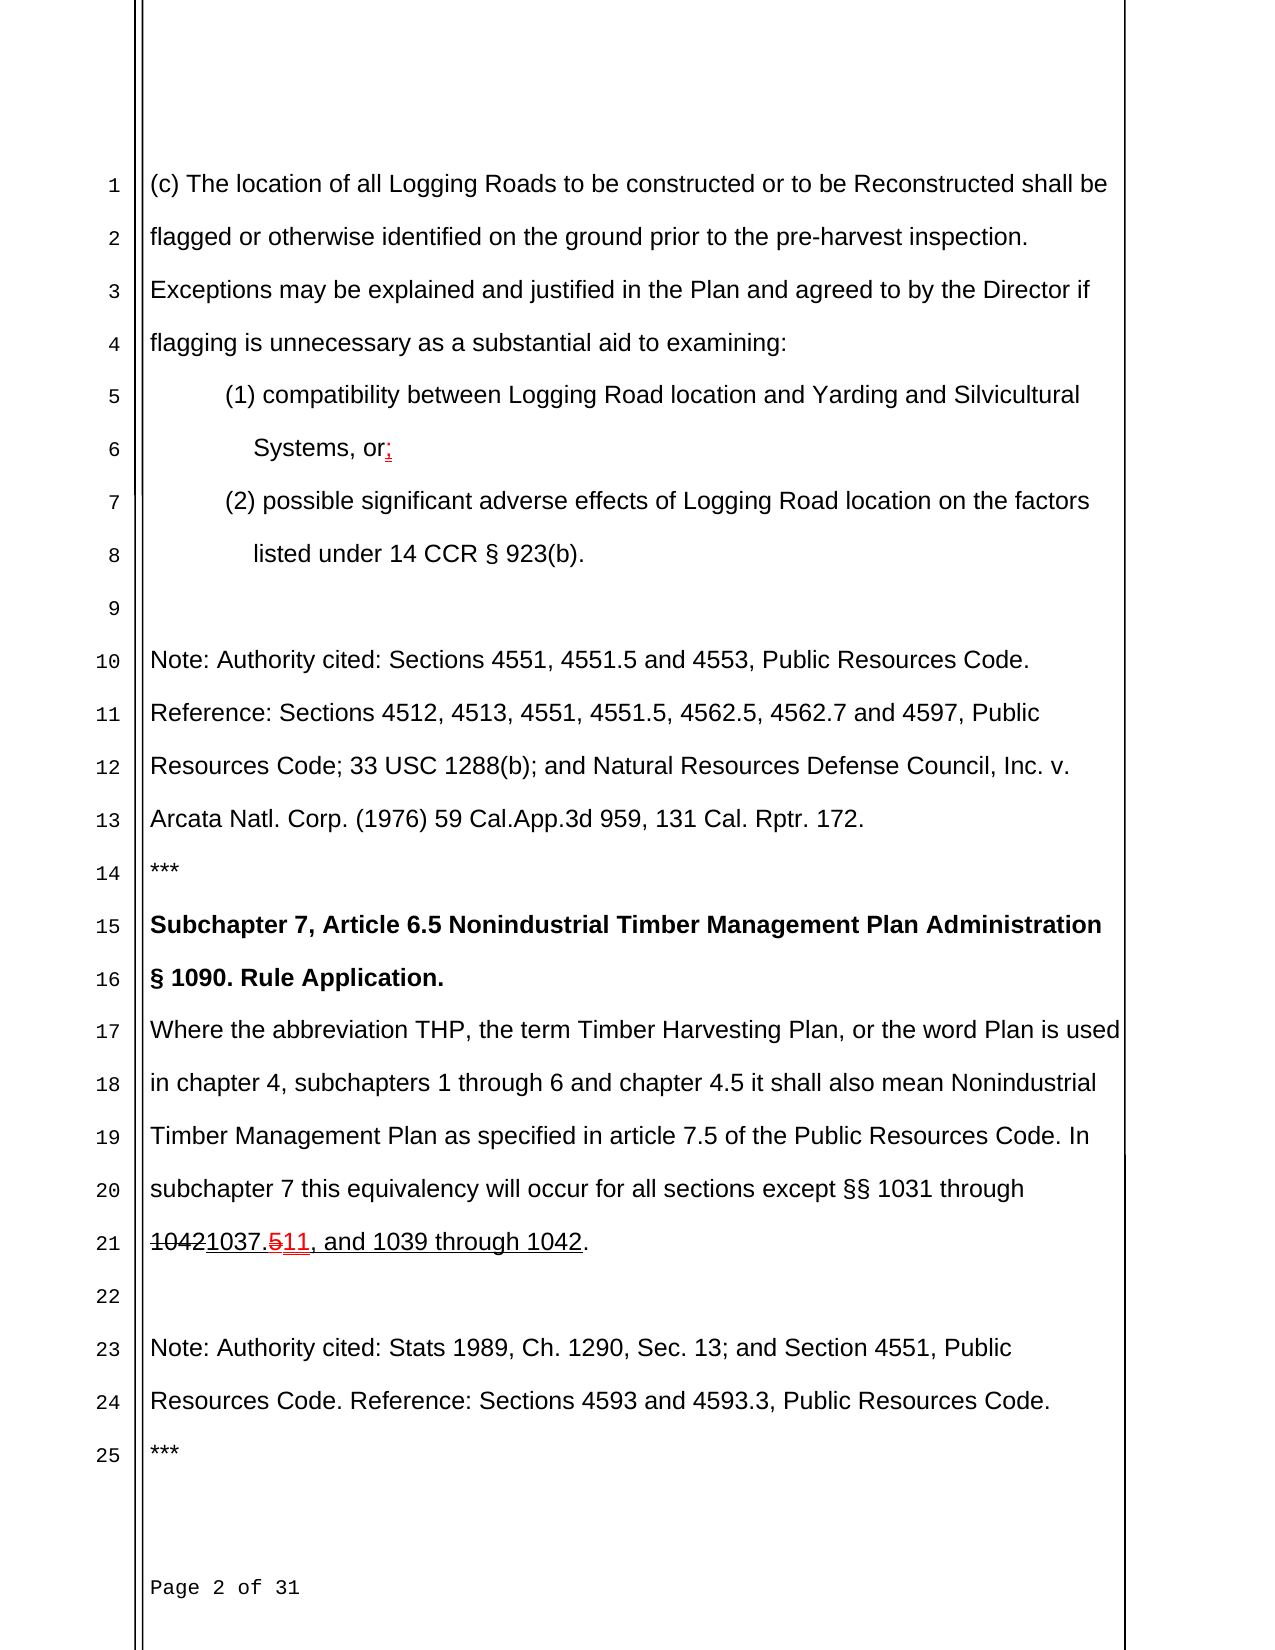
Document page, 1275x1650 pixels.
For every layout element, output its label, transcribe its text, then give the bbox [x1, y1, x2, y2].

text Note: Authority cited: Stats 1989, Ch. 1290, Sec. 13; and Section 4551, Public Resources Code. Reference: Sections 4593 and 4593.3, Public Resources Code. [150, 1314, 1125, 1420]
text Where the abbreviation THP, the term Timber Harvesting Plan, or the word Plan is used in chapter 4, subchapters 1 through 6 and chapter 4.5 it shall also mean Nonindustrial Timber Management Plan as specified in article 7.5 of the Public Resources Code. In subchapter 7 this equivalency will occur for all sections except §§ 1031 through 10421037.511, and 1039 through 1042. [150, 997, 1125, 1261]
subtitle § 1090. Rule Application. [150, 944, 1125, 997]
text *** [150, 1420, 1125, 1473]
text (1) compatibility between Logging Road location and Yarding and Silvicultural Systems, or; [225, 362, 1125, 467]
text (c) The location of all Logging Roads to be constructed or to be Reconstructed shall be flagged or otherwise identified on the ground prior to the pre-harvest inspection. Exceptions may be explained and justified in the Plan and agreed to by the Director if flagging is unnecessary as a substantial aid to examining: [150, 150, 1125, 362]
text *** [150, 838, 1125, 891]
text Note: Authority cited: Sections 4551, 4551.5 and 4553, Public Resources Code. Reference: Sections 4512, 4513, 4551, 4551.5, 4562.5, 4562.7 and 4597, Public Resources Code; 33 USC 1288(b); and Natural Resources Defense Council, Inc. v. Arcata Natl. Corp. (1976) 59 Cal.App.3d 959, 131 Cal. Rptr. 172. [150, 626, 1125, 838]
subtitle Subchapter 7, Article 6.5 Nonindustrial Timber Management Plan Administration [150, 891, 1125, 944]
text (2) possible significant adverse effects of Logging Road location on the factors listed under 14 CCR § 923(b). [225, 467, 1125, 573]
